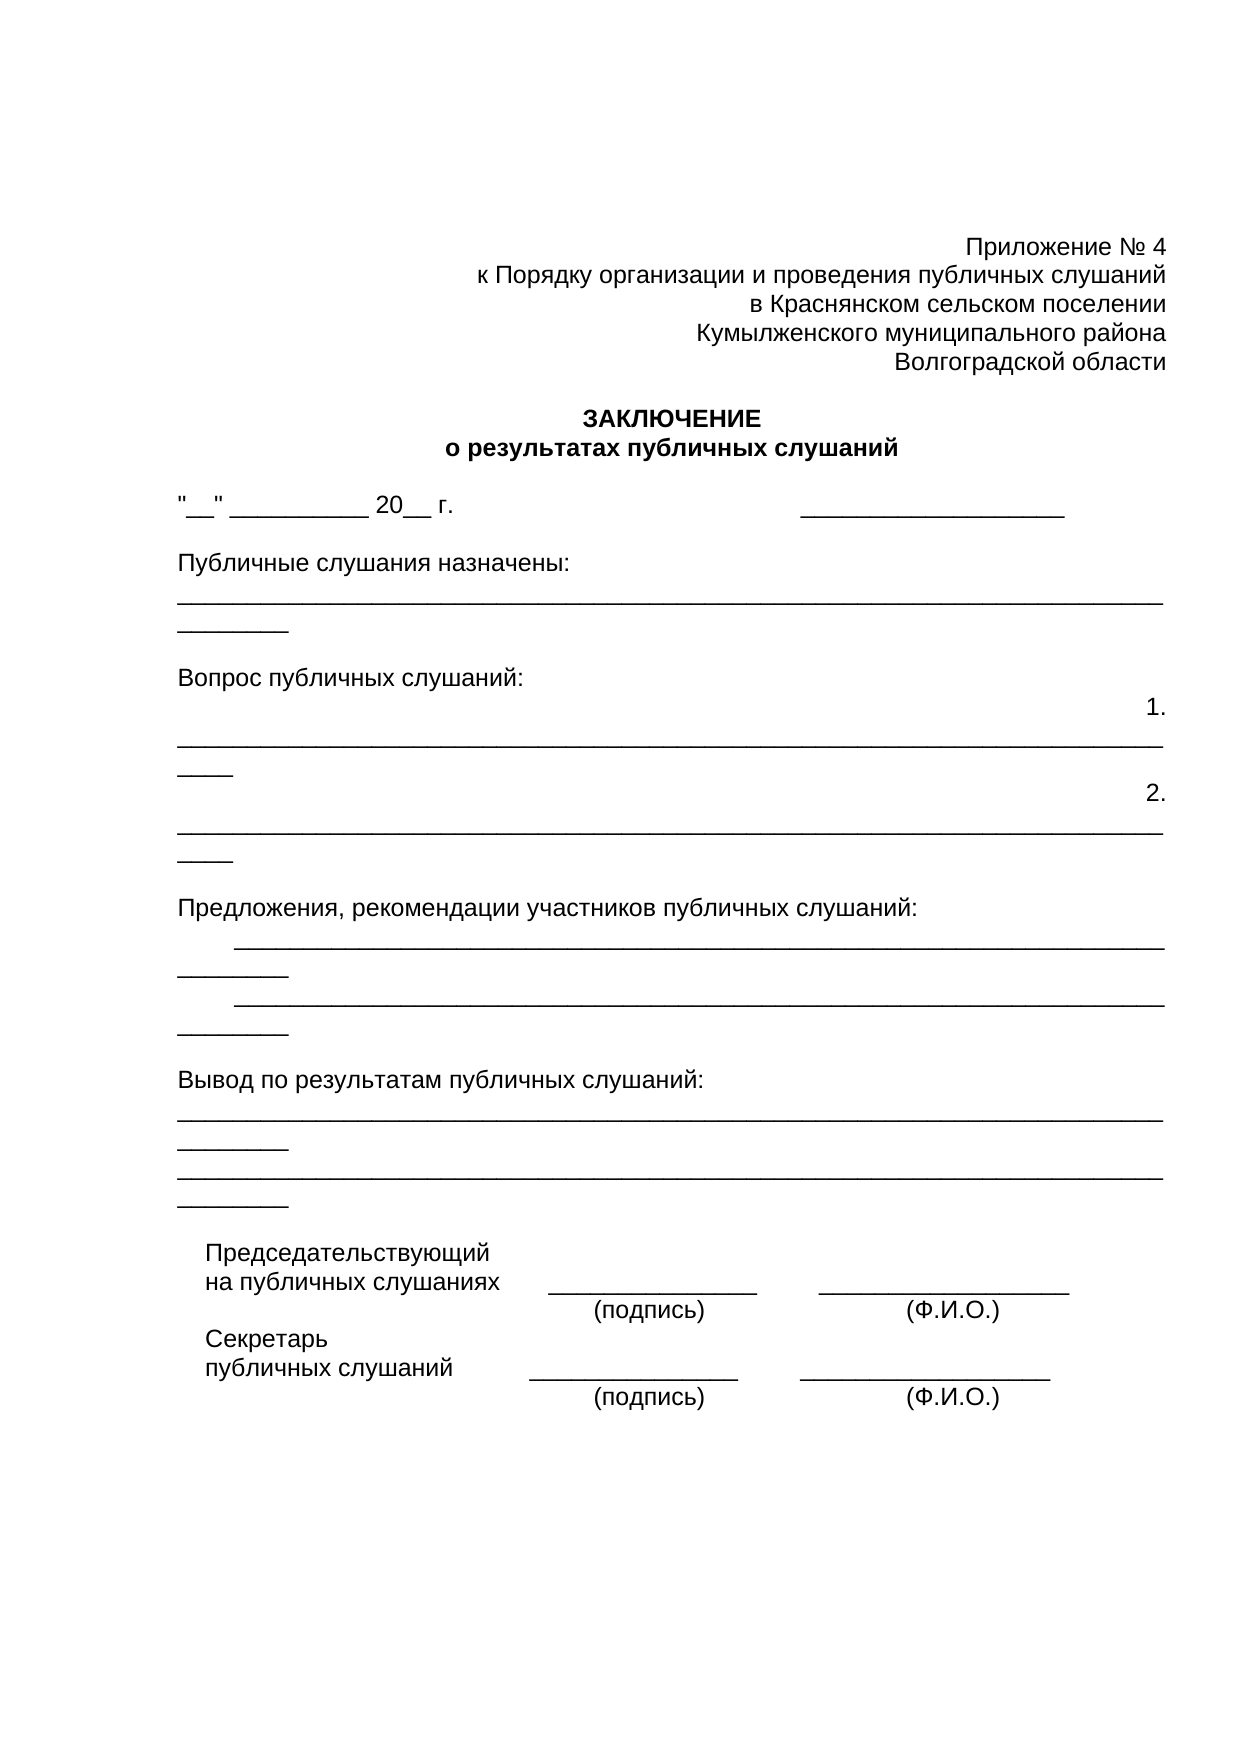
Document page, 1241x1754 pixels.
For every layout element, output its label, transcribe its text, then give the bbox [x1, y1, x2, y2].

text (подпись) (Ф.И.О.) [177, 1295, 1167, 1324]
text Вывод по результатам публичных слушаний: [177, 1065, 1167, 1094]
text _______________________________________________________________________________ [177, 1152, 1167, 1209]
text ___________________________________________________________________________ [177, 979, 1167, 1037]
text 2. ___________________________________________________________________________ [177, 778, 1167, 864]
text ___________________________________________________________________________ [177, 922, 1167, 979]
text Предложения, рекомендации участников публичных слушаний: [177, 893, 1167, 922]
text Вопрос публичных слушаний: [177, 663, 1167, 692]
text Приложение № 4 [177, 232, 1167, 260]
text Председательствующий [177, 1238, 1167, 1267]
text Секретарь [177, 1324, 1167, 1353]
text Публичные слушания назначены: [177, 548, 1167, 577]
text на публичных слушаниях _______________ __________________ [177, 1267, 1167, 1295]
text 1. ___________________________________________________________________________ [177, 692, 1167, 778]
text _______________________________________________________________________________ [177, 577, 1167, 634]
text Кумылженского муниципального района [177, 318, 1167, 347]
text "__" __________ 20__ г. ___________________ [177, 490, 1167, 519]
text ЗАКЛЮЧЕНИЕ [177, 404, 1167, 433]
text в Краснянском сельском поселении [177, 289, 1167, 318]
text (подпись) (Ф.И.О.) [177, 1382, 1167, 1410]
text к Порядку организации и проведения публичных слушаний [177, 260, 1167, 289]
text публичных слушаний _______________ __________________ [177, 1353, 1167, 1382]
text Волгоградской области [177, 347, 1167, 375]
text _______________________________________________________________________________ [177, 1094, 1167, 1152]
text о результатах публичных слушаний [177, 433, 1167, 462]
